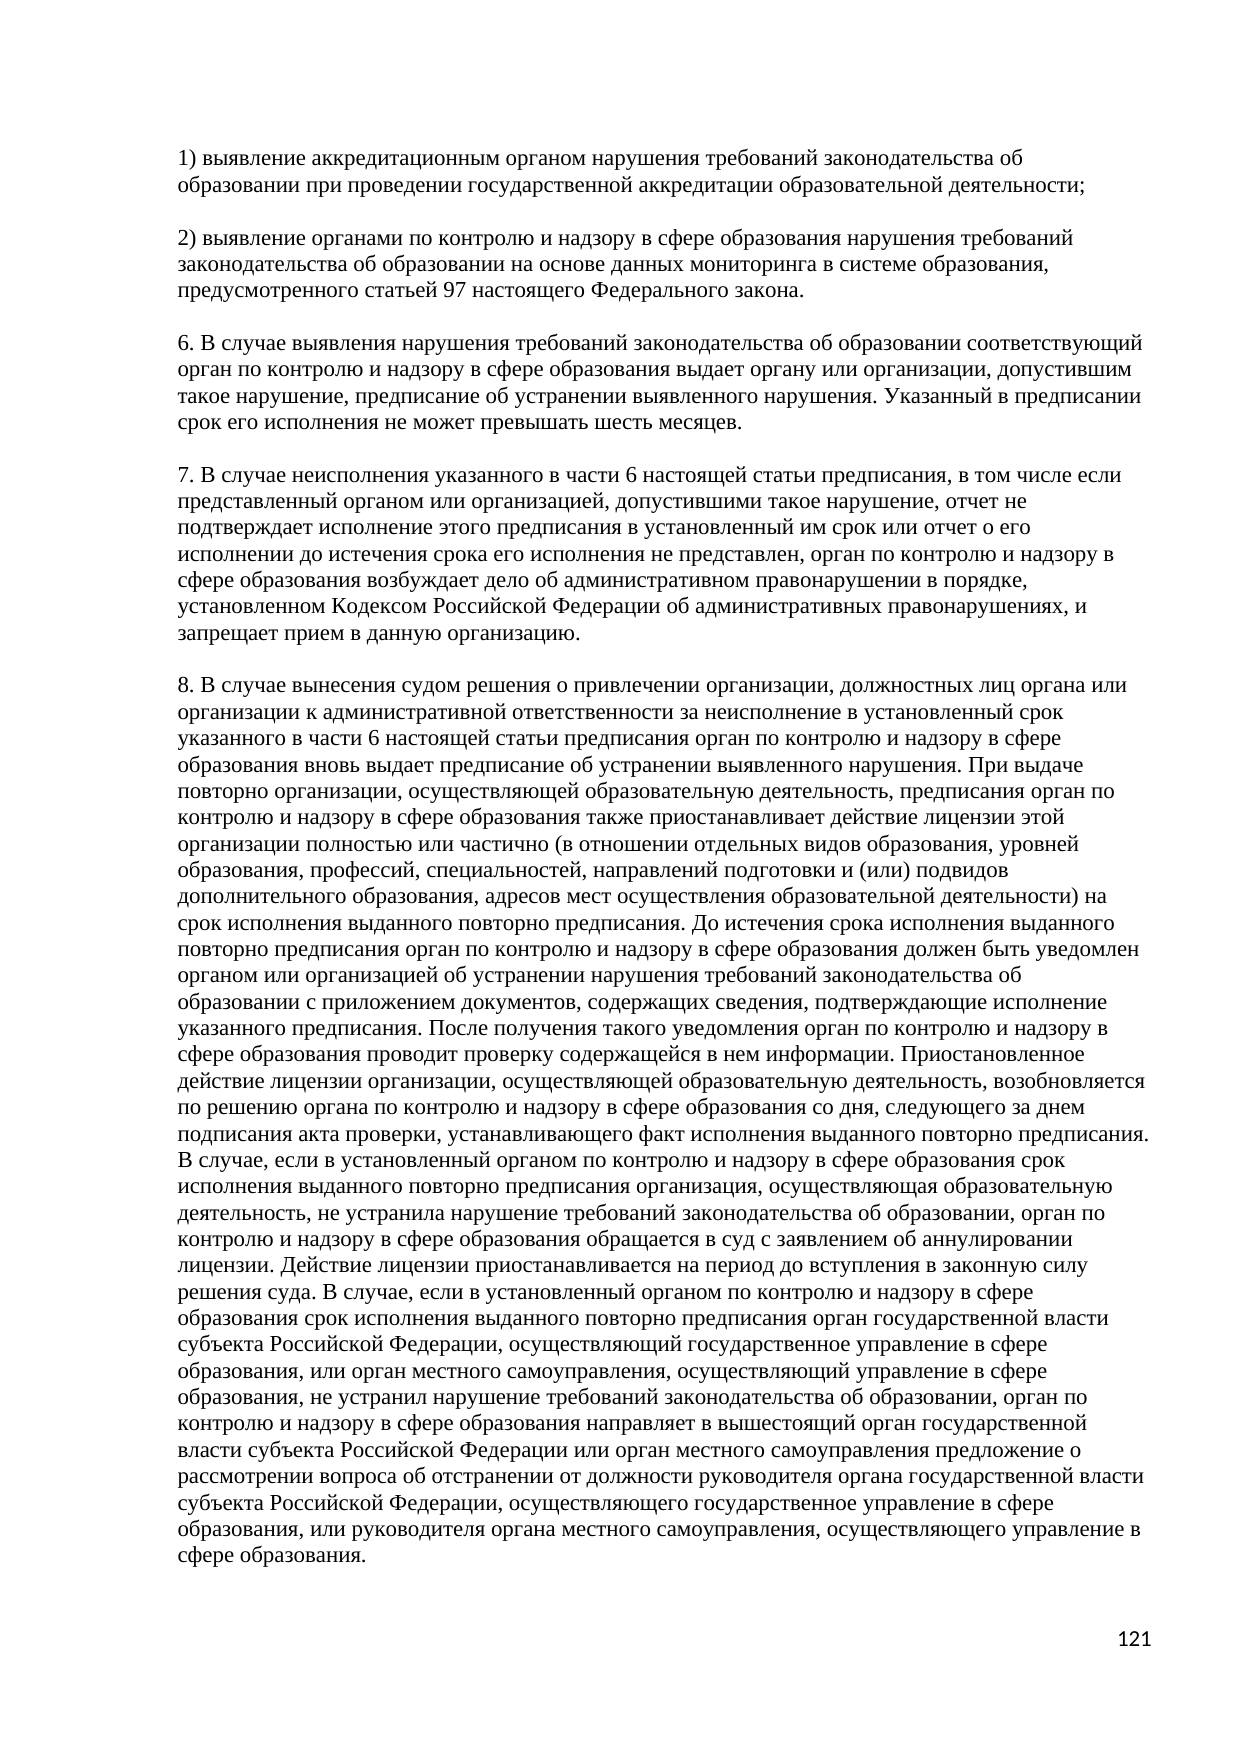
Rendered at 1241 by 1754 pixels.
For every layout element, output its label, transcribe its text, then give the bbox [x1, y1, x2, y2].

text 7. В случае неисполнения указанного в части 6 настоящей статьи предписания, в том числе если представленный органом или организацией, допустившими такое нарушение, отчет не подтверждает исполнение этого предписания в установленный им срок или отчет о его исполнении до истечения срока его исполнения не представлен, орган по контролю и надзору в сфере образования возбуждает дело об административном правонарушении в порядке, установленном Кодексом Российской Федерации об административных правонарушениях, и запрещает прием в данную организацию. [177, 461, 1152, 645]
text 1) выявление аккредитационным органом нарушения требований законодательства об образовании при проведении государственной аккредитации образовательной деятельности; [177, 144, 1152, 197]
text 2) выявление органами по контролю и надзору в сфере образования нарушения требований законодательства об образовании на основе данных мониторинга в системе образования, предусмотренного статьей 97 настоящего Федерального закона. [177, 223, 1152, 303]
text 6. В случае выявления нарушения требований законодательства об образовании соответствующий орган по контролю и надзору в сфере образования выдает органу или организации, допустившим такое нарушение, предписание об устранении выявленного нарушения. Указанный в предписании срок его исполнения не может превышать шесть месяцев. [177, 329, 1152, 434]
text 8. В случае вынесения судом решения о привлечении организации, должностных лиц органа или организации к административной ответственности за неисполнение в установленный срок указанного в части 6 настоящей статьи предписания орган по контролю и надзору в сфере образования вновь выдает предписание об устранении выявленного нарушения. При выдаче повторно организации, осуществляющей образовательную деятельность, предписания орган по контролю и надзору в сфере образования также приостанавливает действие лицензии этой организации полностью или частично (в отношении отдельных видов образования, уровней образования, профессий, специальностей, направлений подготовки и (или) подвидов дополнительного образования, адресов мест осуществления образовательной деятельности) на срок исполнения выданного повторно предписания. До истечения срока исполнения выданного повторно предписания орган по контролю и надзору в сфере образования должен быть уведомлен органом или организацией об устранении нарушения требований законодательства об образовании с приложением документов, содержащих сведения, подтверждающие исполнение указанного предписания. После получения такого уведомления орган по контролю и надзору в сфере образования проводит проверку содержащейся в нем информации. Приостановленное действие лицензии организации, осуществляющей образовательную деятельность, возобновляется по решению органа по контролю и надзору в сфере образования со дня, следующего за днем подписания акта проверки, устанавливающего факт исполнения выданного повторно предписания. В случае, если в установленный органом по контролю и надзору в сфере образования срок исполнения выданного повторно предписания организация, осуществляющая образовательную деятельность, не устранила нарушение требований законодательства об образовании, орган по контролю и надзору в сфере образования обращается в суд с заявлением об аннулировании лицензии. Действие лицензии приостанавливается на период до вступления в законную силу решения суда. В случае, если в установленный органом по контролю и надзору в сфере образования срок исполнения выданного повторно предписания орган государственной власти субъекта Российской Федерации, осуществляющий государственное управление в сфере образования, или орган местного самоуправления, осуществляющий управление в сфере образования, не устранил нарушение требований законодательства об образовании, орган по контролю и надзору в сфере образования направляет в вышестоящий орган государственной власти субъекта Российской Федерации или орган местного самоуправления предложение о рассмотрении вопроса об отстранении от должности руководителя органа государственной власти субъекта Российской Федерации, осуществляющего государственное управление в сфере образования, или руководителя органа местного самоуправления, осуществляющего управление в сфере образования. [177, 672, 1152, 1568]
